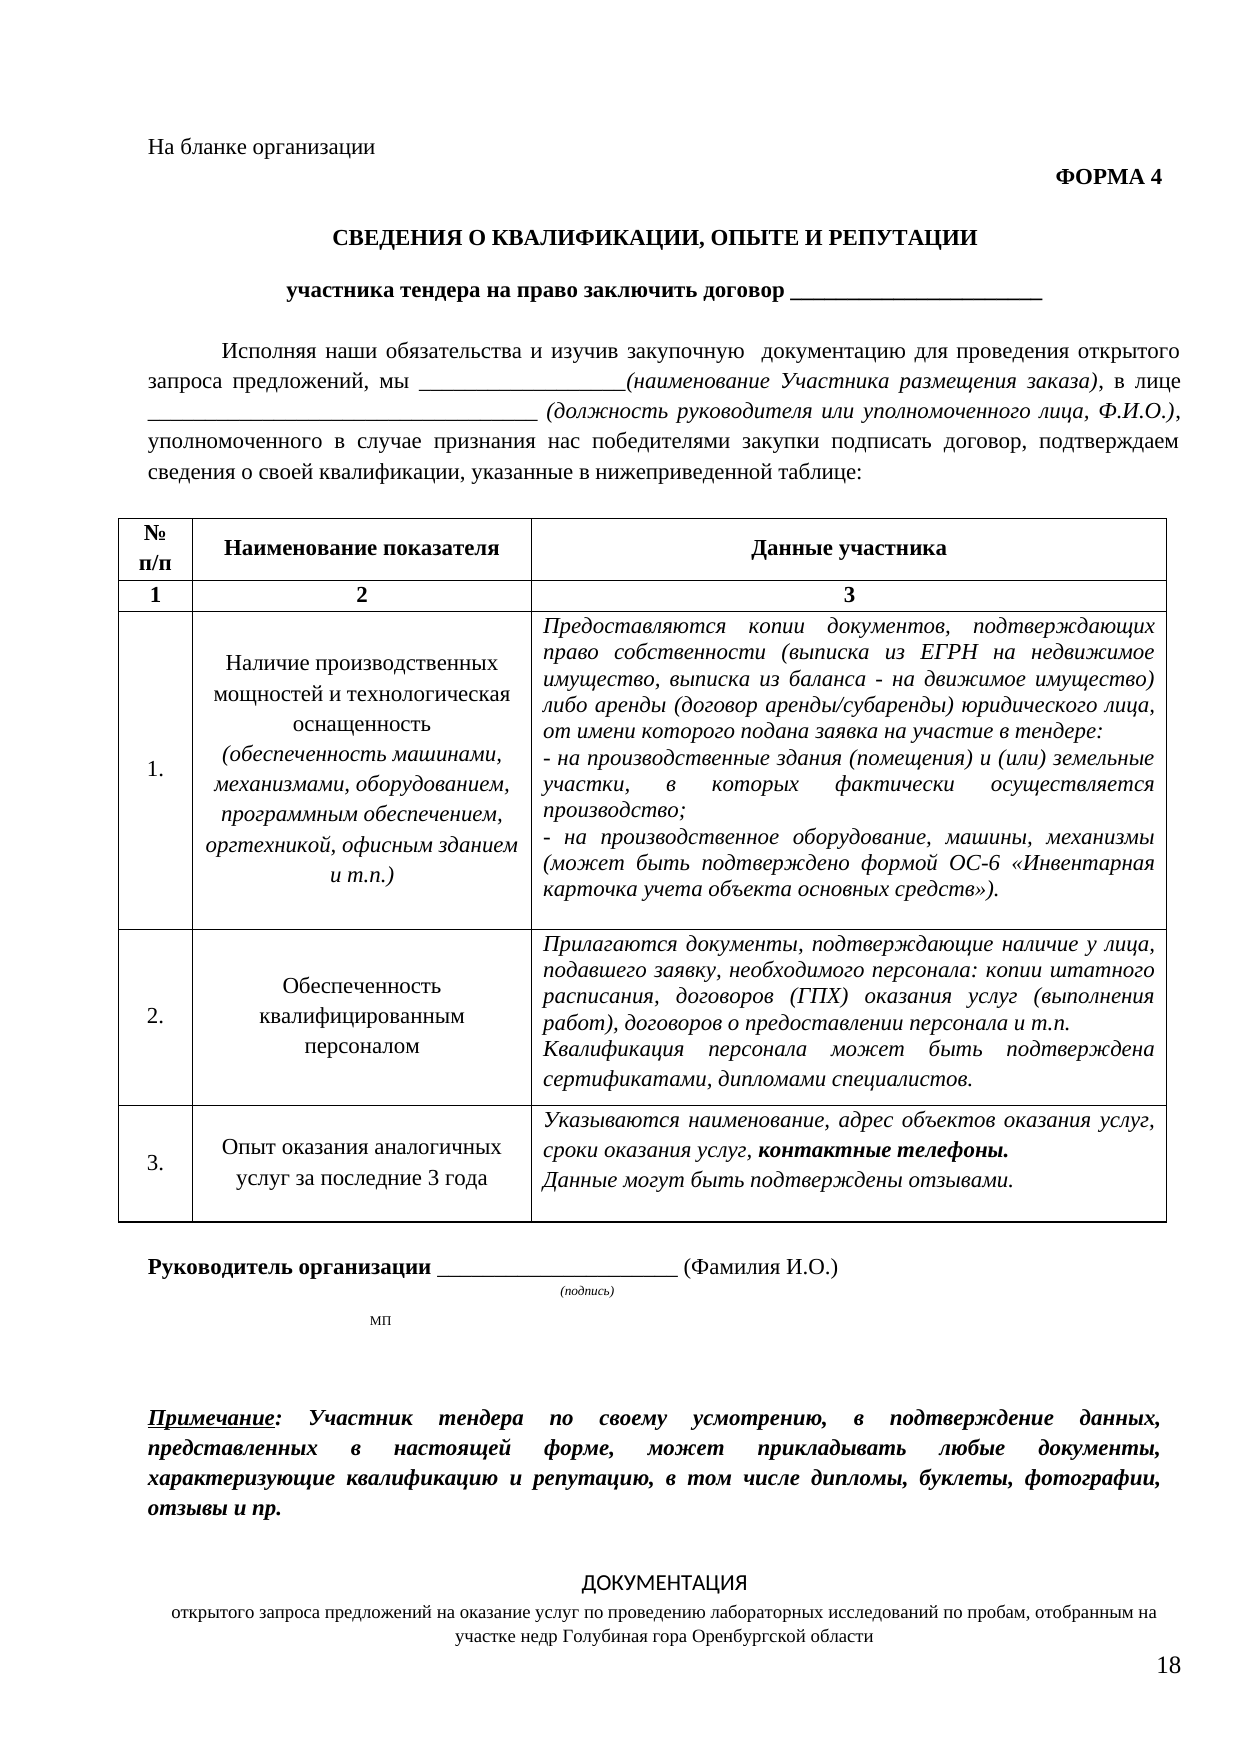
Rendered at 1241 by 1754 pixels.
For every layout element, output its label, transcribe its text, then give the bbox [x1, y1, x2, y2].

text ФОРМА 4 [148, 163, 1162, 190]
table_header № п/п [119, 519, 192, 580]
table_cell 3 [532, 581, 1166, 611]
table_cell Наличие производственных мощностей и технологическая оснащенность (обеспеченность машинами, механизмами, оборудованием, программным обеспечением, оргтехникой, офисным зданием и т.п.) [193, 612, 531, 929]
text Руководитель организации _____________________ (Фамилия И.О.) [148, 1253, 1162, 1279]
text СВЕДЕНИЯ О КВАЛИФИКАЦИИ, ОПЫТЕ И РЕПУТАЦИИ [148, 224, 1162, 250]
table_cell 1. [119, 612, 192, 929]
table_header Наименование показателя [193, 519, 531, 580]
text На бланке организации [148, 133, 1162, 159]
text Примечание: Участник тендера по своему усмотрению, в подтверждение данных, представленных в настоящей форме, может прикладывать любые документы, характеризующие квалификацию и репутацию, в том числе дипломы, буклеты, фотографии, отзывы и пр. [148, 1404, 1162, 1521]
text (подпись) [517, 1283, 1162, 1309]
table_cell Прилагаются документы, подтверждающие наличие у лица, подавшего заявку, необходимого персонала: копии штатного расписания, договоров (ГПХ) оказания услуг (выполнения работ), договоров о предоставлении персонала и т.п. Квалификация персонала может быть подтверждена сертификатами, дипломами специалистов. [532, 930, 1166, 1105]
table_cell 3. [119, 1106, 192, 1221]
table_cell Опыт оказания аналогичных услуг за последние 3 года [193, 1106, 531, 1221]
text Исполняя наши обязательства и изучив закупочную документацию для проведения открытого запроса предложений, мы __________________(наименование Участника размещения заказа), в лице __________________________________ (должность руководителя или уполномоченного лица, Ф.И.О.), уполномоченного в случае признания нас победителями закупки подписать договор, подтверждаем сведения о своей квалификации, указанные в нижеприведенной таблице: [148, 337, 1181, 484]
text участника тендера на право заключить договор ______________________ [148, 277, 1181, 303]
table_cell Предоставляются копии документов, подтверждающих право собственности (выписка из ЕГРН на недвижимое имущество, выписка из баланса - на движимое имущество) либо аренды (договор аренды/субаренды) юридического лица, от имени которого подана заявка на участие в тендере: - на производственные здания (помещения) и (или) земельные участки, в которых фактически осуществляется производство; - на производственное оборудование, машины, механизмы (может быть подтверждено формой ОС-6 «Инвентарная карточка учета объекта основных средств»). [532, 612, 1166, 929]
table_header Данные участника [532, 519, 1166, 580]
table_cell Обеспеченность квалифицированным персоналом [193, 930, 531, 1105]
table_cell Указываются наименование, адрес объектов оказания услуг, сроки оказания услуг, контактные телефоны. Данные могут быть подтверждены отзывами. [532, 1106, 1166, 1221]
table_cell 1 [119, 581, 192, 611]
table_cell 2. [119, 930, 192, 1105]
table_cell 2 [193, 581, 531, 611]
text МП [148, 1313, 1162, 1339]
